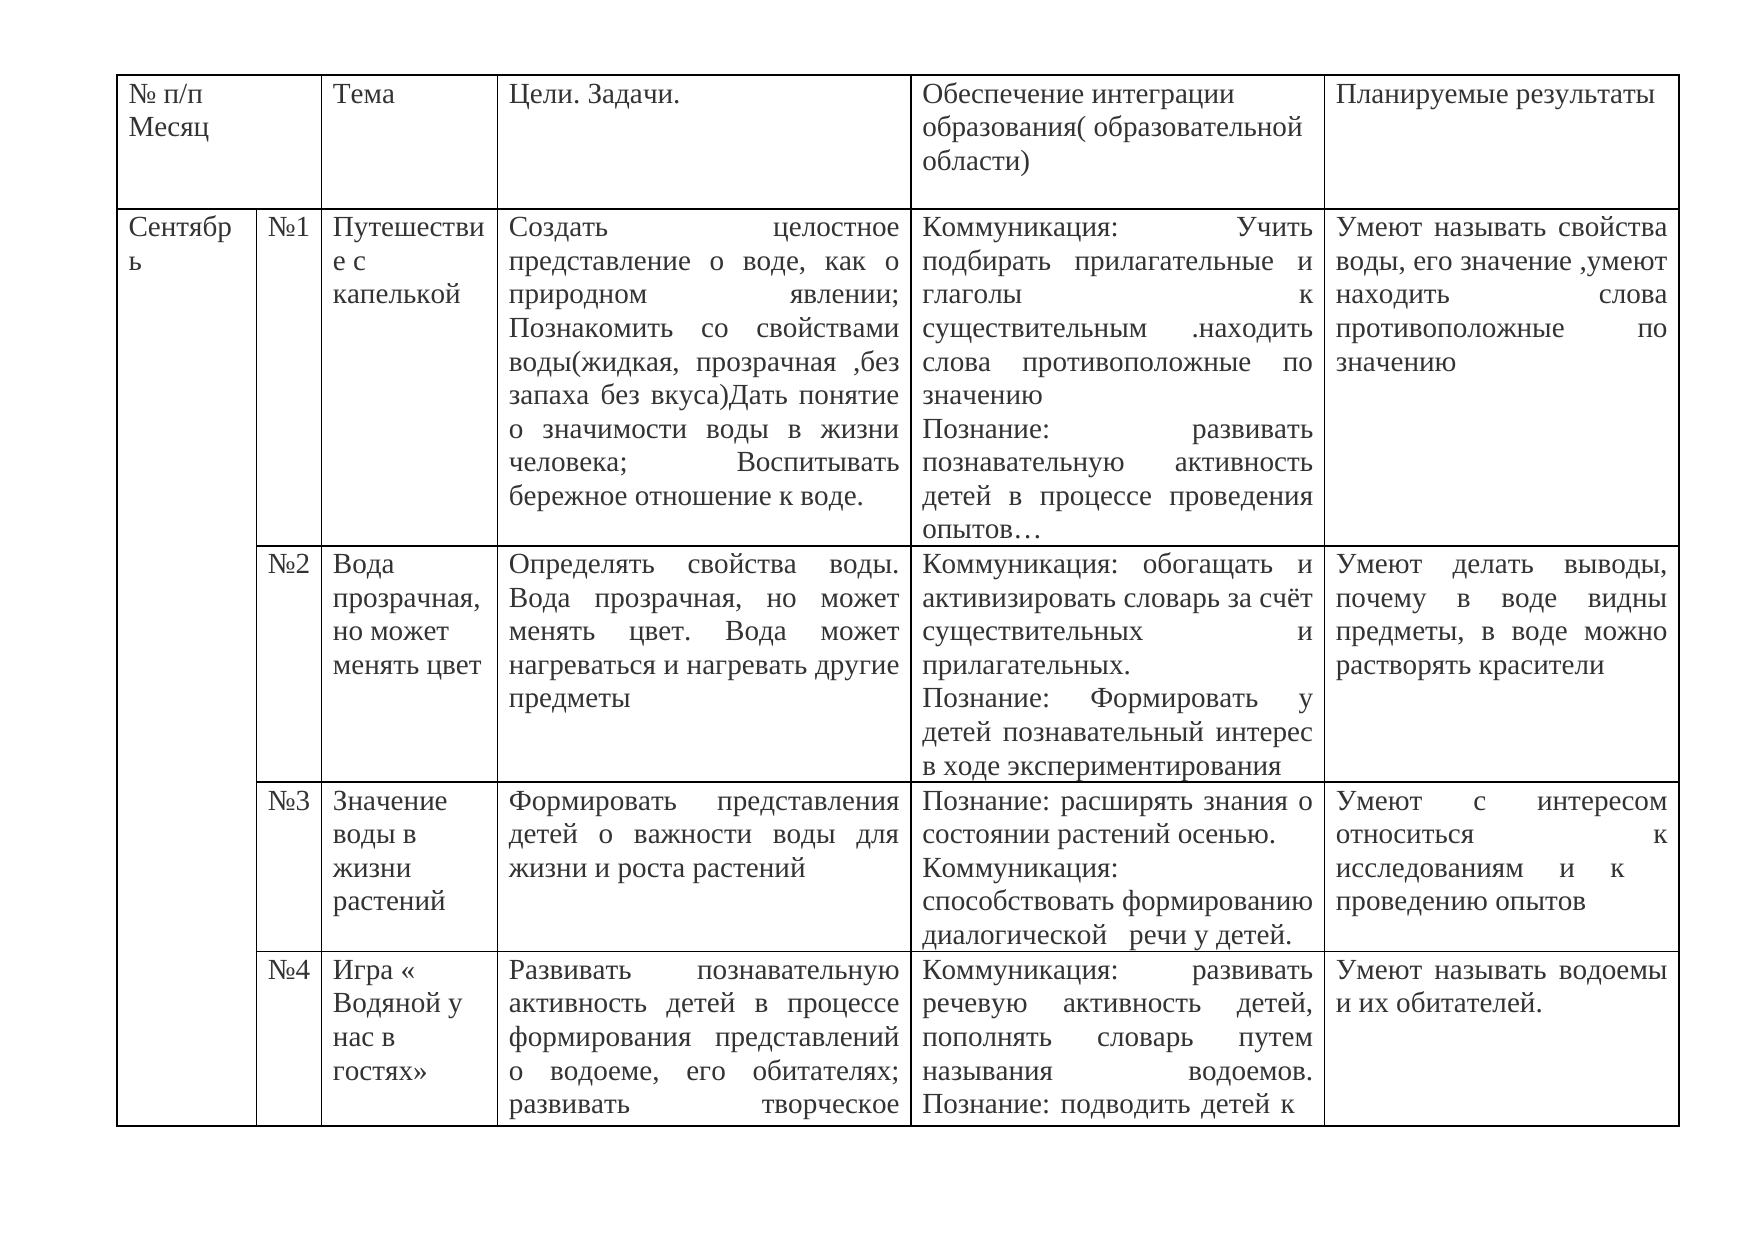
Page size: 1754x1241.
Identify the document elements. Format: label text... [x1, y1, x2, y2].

table_cell №1 [257, 210, 321, 545]
table_cell Значение воды в жизни растений [322, 783, 497, 951]
table_cell Сентябрь [118, 210, 256, 1125]
table_cell Определять свойства воды. Вода прозрачная, но может менять цвет. Вода может нагреваться и нагревать другие предметы [498, 547, 910, 781]
table_header Тема [322, 76, 497, 208]
table_cell №2 [257, 547, 321, 781]
table_cell №4 [257, 952, 321, 1125]
table_cell Путешествие с капелькой [322, 210, 497, 545]
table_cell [498, 952, 910, 1125]
table_cell Умеют называть свойства воды, его значение ,умеют находить слова противоположные по значению [1325, 210, 1678, 545]
table_header № п/п Месяц [118, 76, 321, 208]
table_header Цели. Задачи. [498, 76, 910, 208]
table_cell Умеют с интересом относиться к исследованиям и к проведению опытов [1325, 783, 1678, 951]
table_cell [912, 952, 1324, 1125]
table_header Планируемые результаты [1325, 76, 1678, 208]
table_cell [1325, 952, 1678, 1125]
table_cell Коммуникация: Учить подбирать прилагательные и глаголы к существительным .находить слова противоположные по значению Познание: развивать познавательную активность детей в процессе проведения опытов… [912, 210, 1324, 545]
table_cell Формировать представления детей о важности воды для жизни и роста растений [498, 783, 910, 951]
table_cell Создать целостное представление о воде, как о природном явлении; Познакомить со свойствами воды(жидкая, прозрачная ,без запаха без вкуса)Дать понятие о значимости воды в жизни человека; Воспитывать бережное отношение к воде. [498, 210, 910, 545]
table_cell №3 [257, 783, 321, 951]
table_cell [322, 952, 497, 1125]
table_cell Умеют делать выводы, почему в воде видны предметы, в воде можно растворять красители [1325, 547, 1678, 781]
table_cell Вода прозрачная, но может менять цвет [322, 547, 497, 781]
table_cell Познание: расширять знания о состоянии растений осенью. Коммуникация: способствовать формированию диалогической речи у детей. [912, 783, 1324, 951]
table_cell Коммуникация: обогащать и активизировать словарь за счёт существительных и прилагательных. Познание: Формировать у детей познавательный интерес в ходе экспериментирования [912, 547, 1324, 781]
table_header Обеспечение интеграции образования( образовательной области) [912, 76, 1324, 208]
